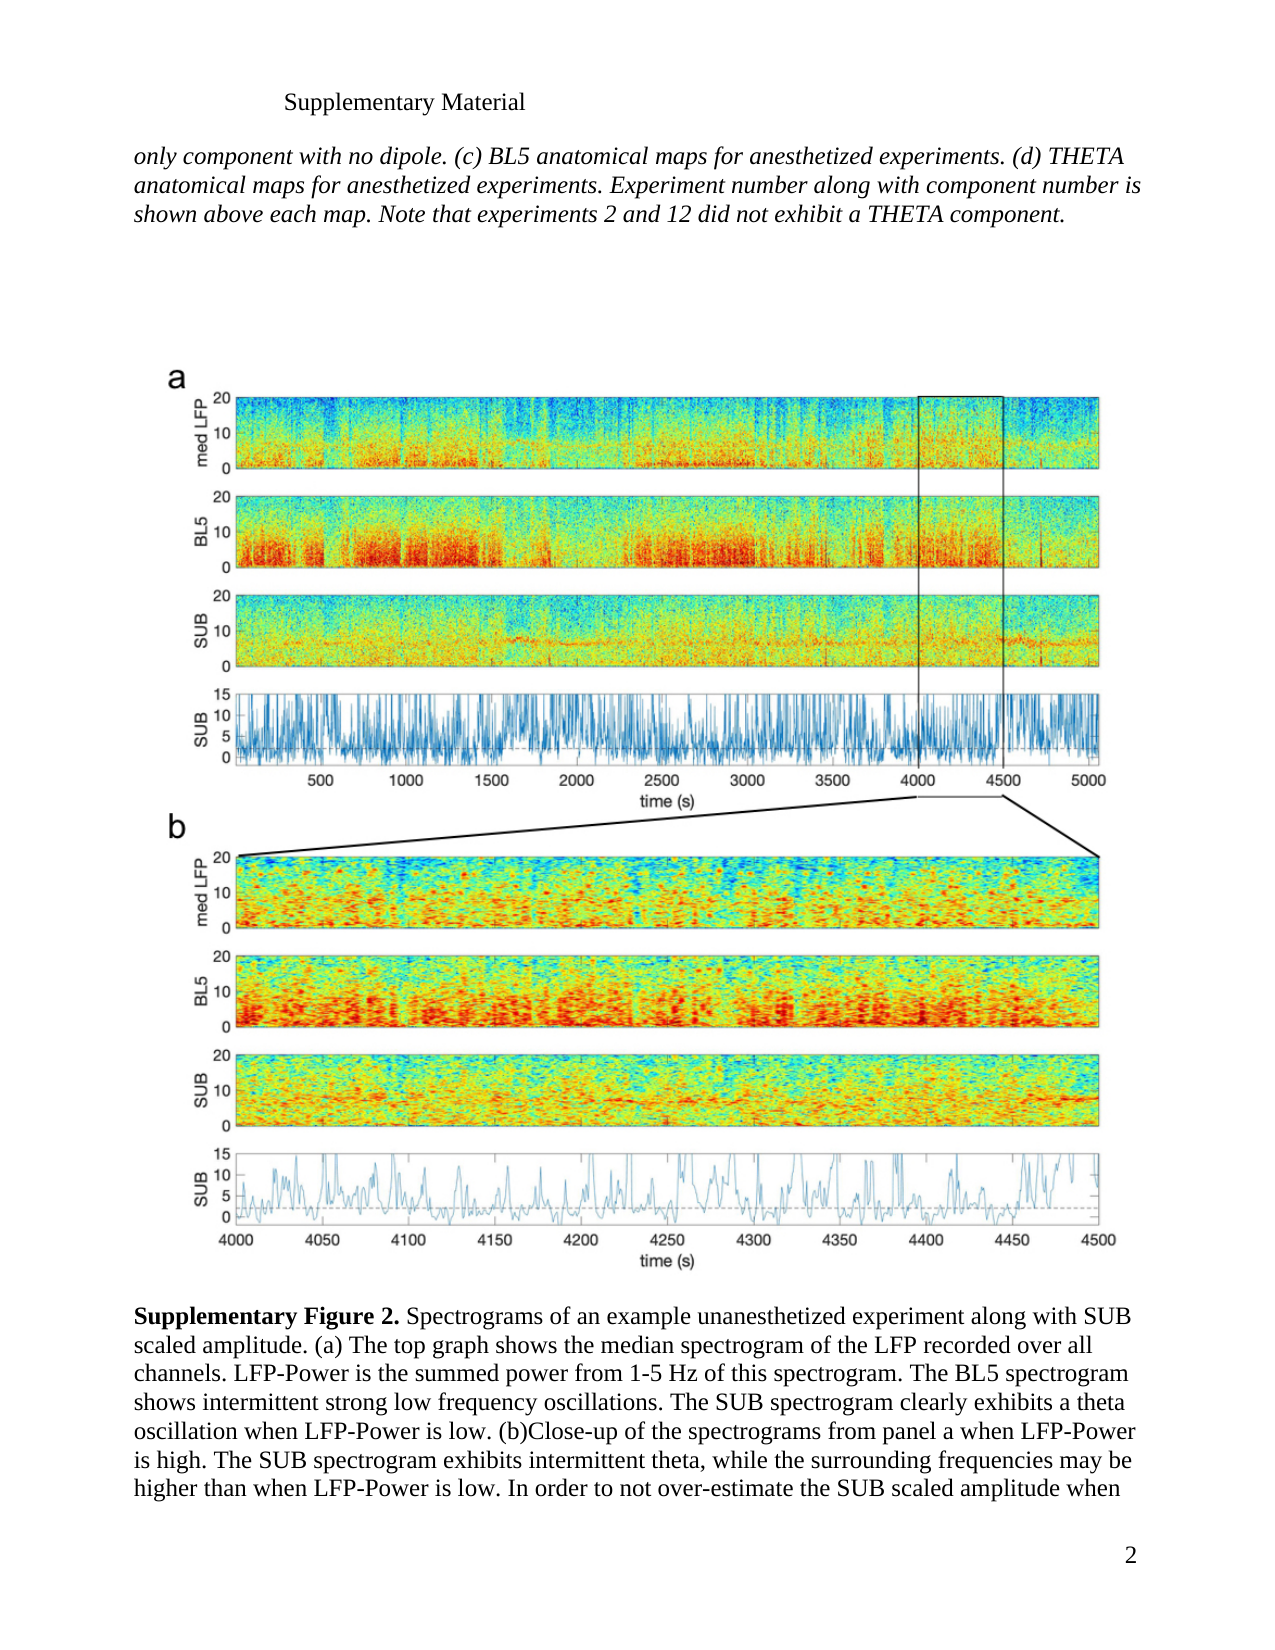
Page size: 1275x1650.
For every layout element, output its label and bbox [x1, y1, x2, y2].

text [133, 141, 1152, 227]
text [133, 1301, 1152, 1502]
picture [163, 360, 1122, 1276]
